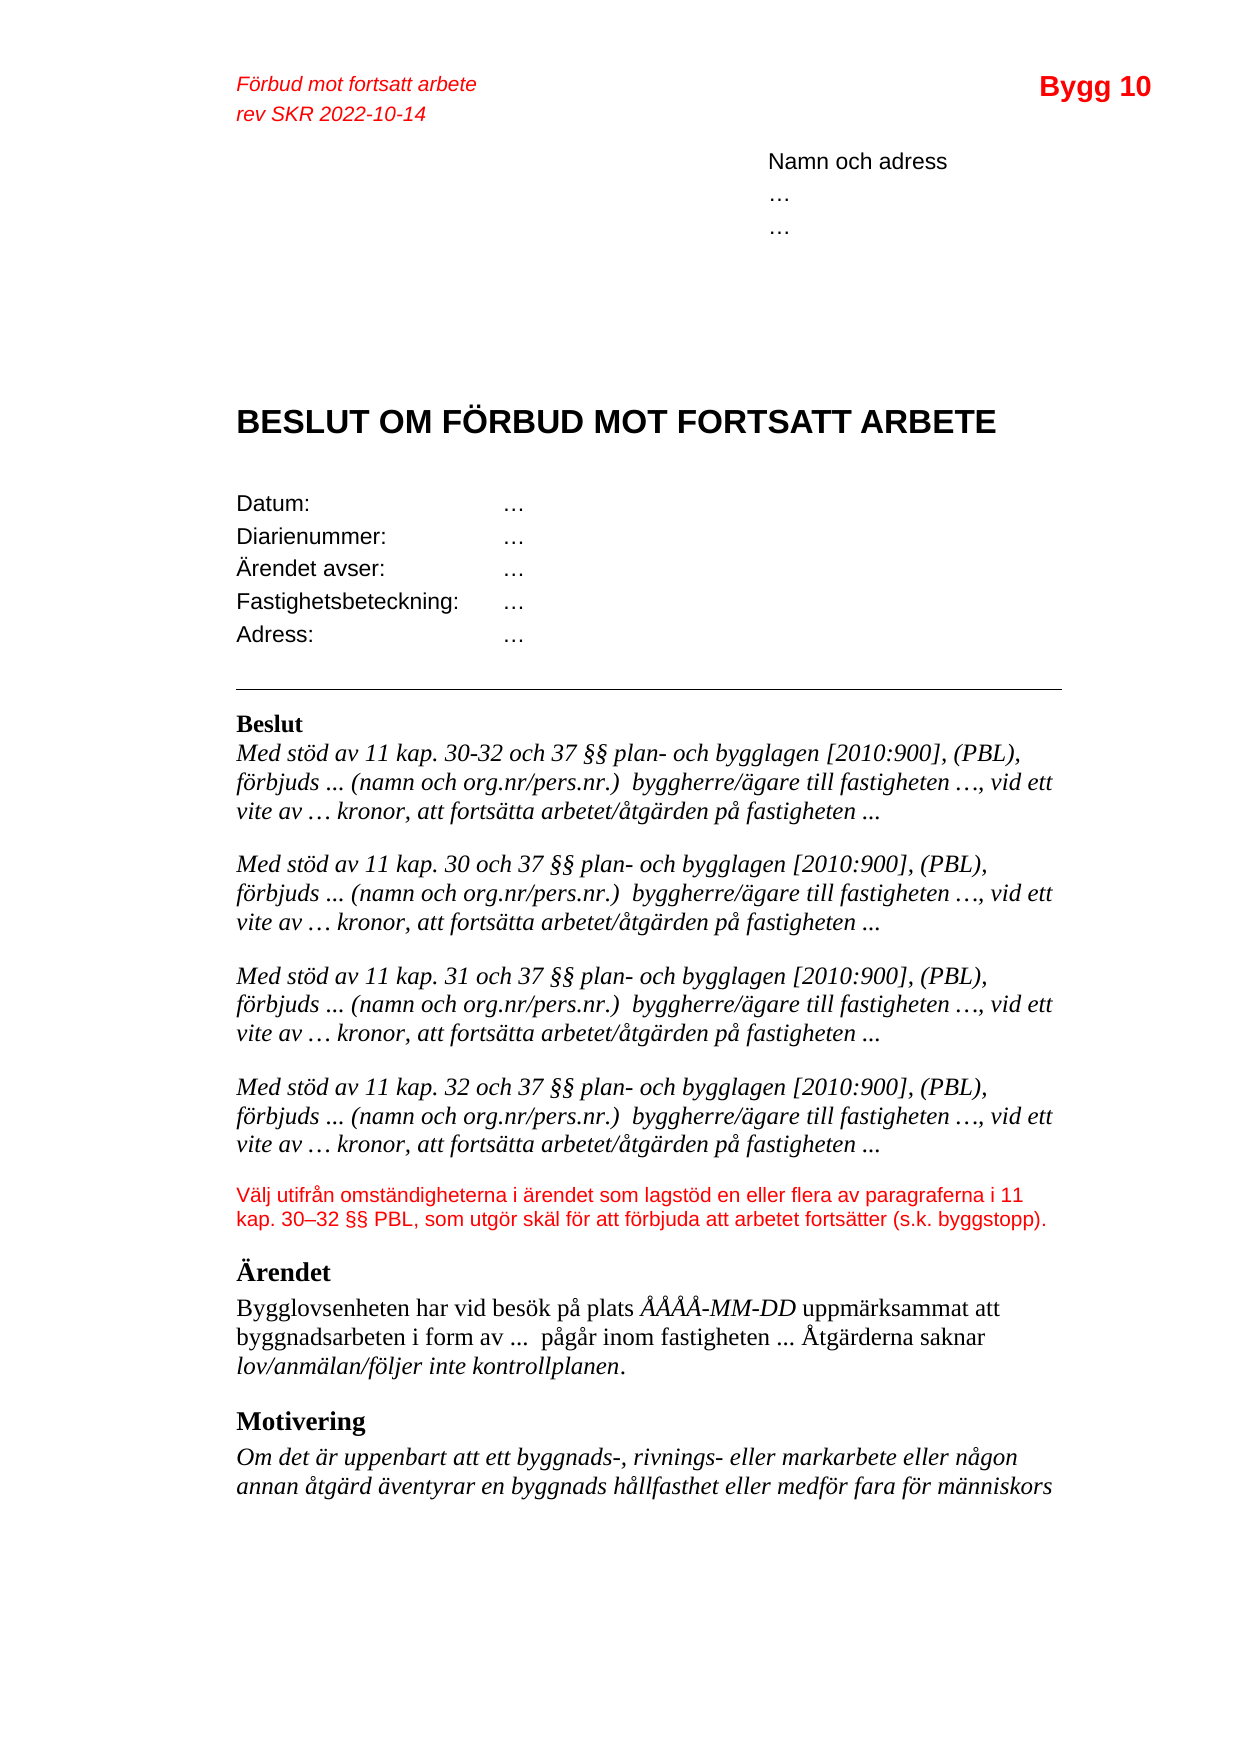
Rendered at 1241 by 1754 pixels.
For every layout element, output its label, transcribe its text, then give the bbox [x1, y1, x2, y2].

text Ärendet avser: … [236, 555, 1063, 582]
text Adress: … [236, 621, 1063, 647]
text Beslut [236, 709, 1057, 738]
text Med stöd av 11 kap. 31 och 37 §§ plan- och bygglagen [2010:900], (PBL), förbjuds ... (namn och org.nr/pers.nr.) byggherre/ägare till fastigheten …, vid ett vite av … kronor, att fortsätta arbetet/åtgärden på fastigheten ... [236, 961, 1063, 1047]
text … [768, 213, 1063, 239]
text Motivering [236, 1405, 1063, 1436]
text Med stöd av 11 kap. 30-32 och 37 §§ plan- och bygglagen [2010:900], (PBL), förbjuds ... (namn och org.nr/pers.nr.) byggherre/ägare till fastigheten …, vid ett vite av … kronor, att fortsätta arbetet/åtgärden på fastigheten ... [236, 738, 1063, 824]
text Datum: … [236, 490, 1063, 517]
text Med stöd av 11 kap. 30 och 37 §§ plan- och bygglagen [2010:900], (PBL), förbjuds ... (namn och org.nr/pers.nr.) byggherre/ägare till fastigheten …, vid ett vite av … kronor, att fortsätta arbetet/åtgärden på fastigheten ... [236, 849, 1063, 936]
text Välj utifrån omständigheterna i ärendet som lagstöd en eller flera av paragraferna i 11 kap. 30–32 §§ PBL, som utgör skäl för att förbjuda att arbetet fortsätter (s.k. byggstopp). [236, 1183, 1063, 1231]
text Med stöd av 11 kap. 32 och 37 §§ plan- och bygglagen [2010:900], (PBL), förbjuds ... (namn och org.nr/pers.nr.) byggherre/ägare till fastigheten …, vid ett vite av … kronor, att fortsätta arbetet/åtgärden på fastigheten ... [236, 1072, 1063, 1158]
text Diarienummer: … [236, 523, 1063, 549]
text Bygglovsenheten har vid besök på plats ÅÅÅÅ-MM-DD uppmärksammat att byggnadsarbeten i form av ... pågår inom fastigheten ... Åtgärderna saknar lov/anmälan/följer inte kontrollplanen. [236, 1293, 1063, 1380]
text Namn och adress [768, 148, 1063, 174]
text Fastighetsbeteckning: … [236, 588, 1063, 614]
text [236, 1442, 1063, 1500]
text … [768, 180, 1063, 207]
text Ärendet [236, 1256, 1063, 1287]
subtitle BESLUT OM FÖRBUD MOT FORTSATT ARBETE [236, 402, 1063, 440]
